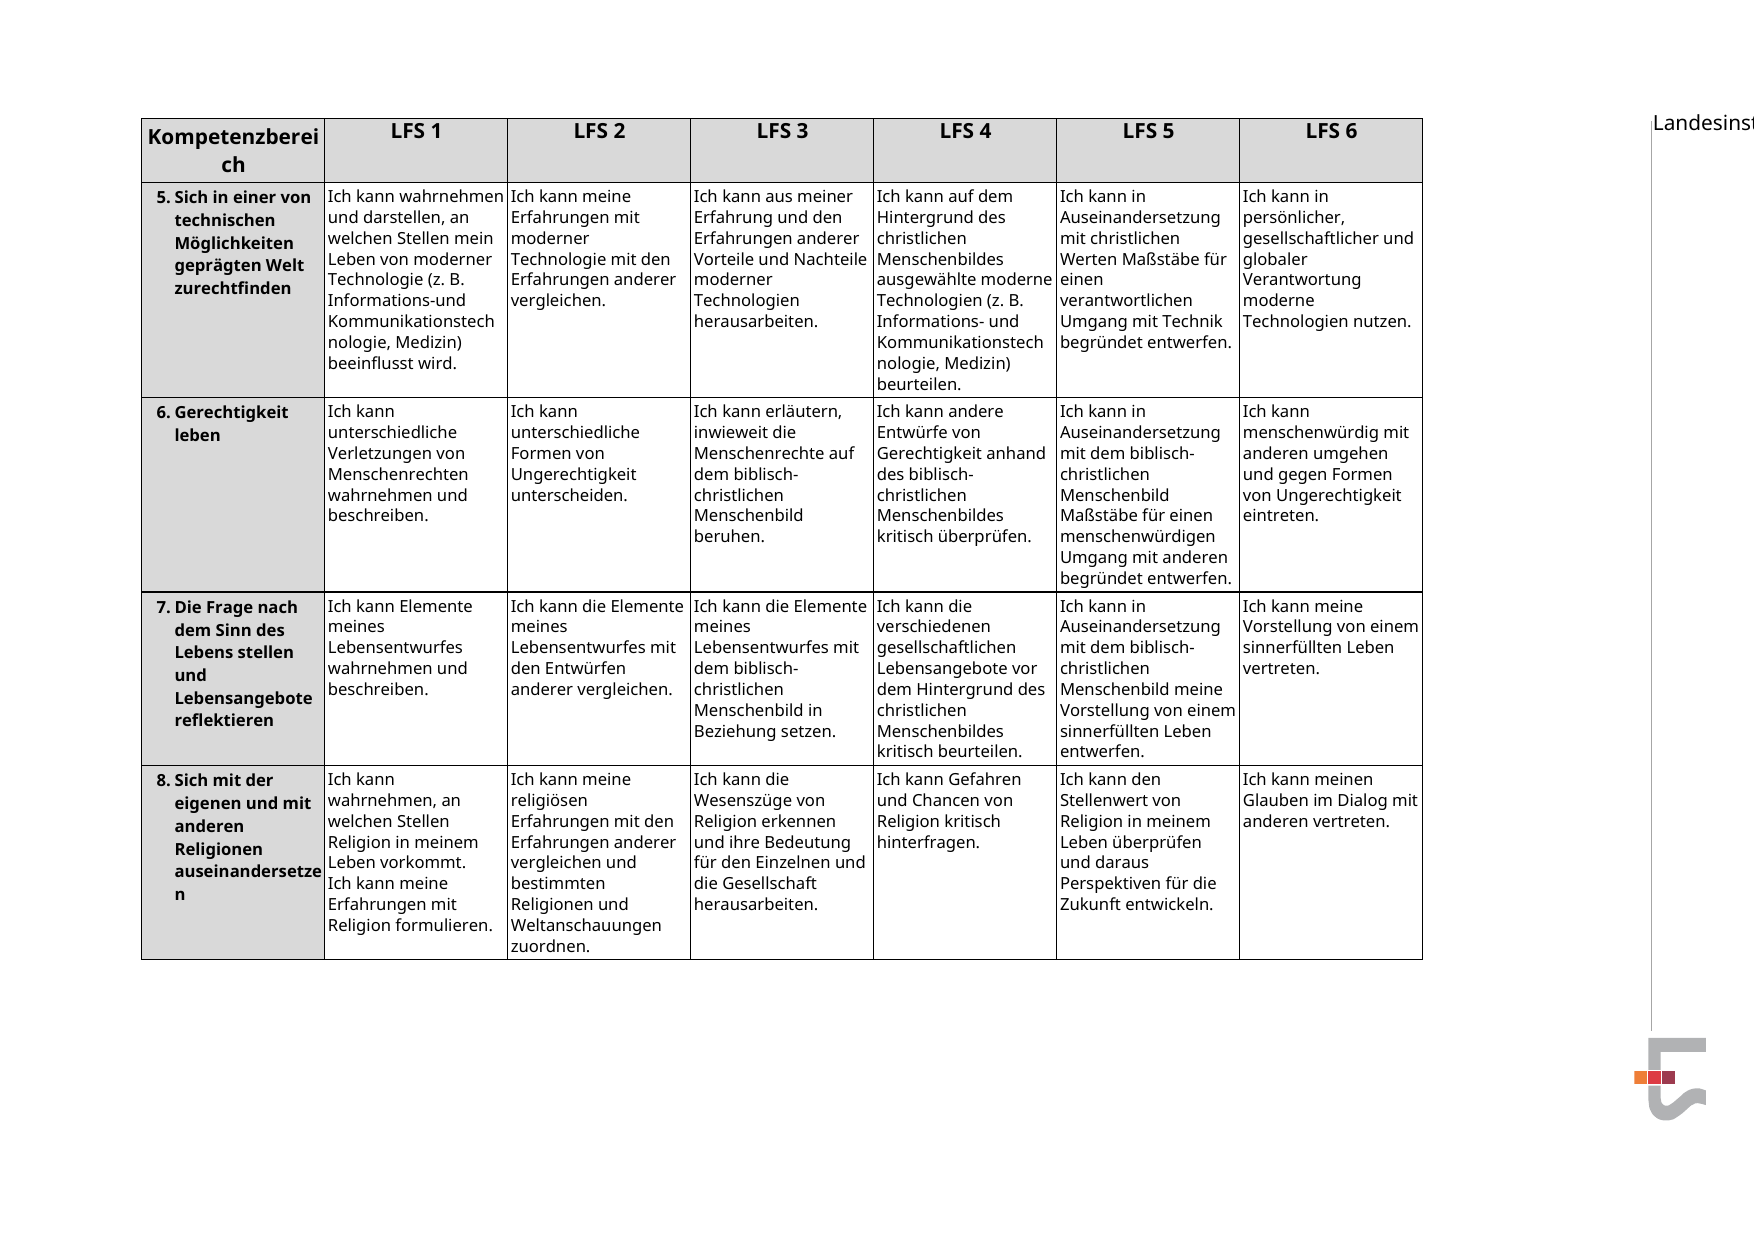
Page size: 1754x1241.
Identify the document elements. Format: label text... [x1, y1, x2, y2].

table_header LFS 5 [1057, 119, 1239, 182]
table_cell Ich kann die Elemente meines Lebensentwurfes mit den Entwürfen anderer vergleichen. [508, 593, 690, 765]
table_cell Die Frage nach dem Sinn des Lebens stellen und Lebensangebote reflektieren [142, 593, 324, 765]
table_cell Ich kann in persönlicher, gesellschaftlicher und globaler Verantwortung moderne Technologien nutzen. [1240, 183, 1422, 397]
table_cell Ich kann meine Erfahrungen mit moderner Technologie mit den Erfahrungen anderer vergleichen. [508, 183, 690, 397]
table_cell Ich kann die verschiedenen gesellschaftlichen Lebensangebote vor dem Hintergrund des christlichen Menschenbildes kritisch beurteilen. [874, 593, 1056, 765]
table_cell Ich kann den Stellenwert von Religion in meinem Leben überprüfen und daraus Perspektiven für die Zukunft entwickeln. [1057, 766, 1239, 959]
table_cell Ich kann in Auseinandersetzung mit christlichen Werten Maßstäbe für einen verantwortlichen Umgang mit Technik begründet entwerfen. [1057, 183, 1239, 397]
table_cell Ich kann in Auseinandersetzung mit dem biblisch-christlichen Menschenbild meine Vorstellung von einem sinnerfüllten Leben entwerfen. [1057, 593, 1239, 765]
table_header LFS 2 [508, 119, 690, 182]
table_cell Ich kann die Wesenszüge von Religion erkennen und ihre Bedeutung für den Einzelnen und die Gesellschaft herausarbeiten. [691, 766, 873, 959]
table_cell Ich kann andere Entwürfe von Gerechtigkeit anhand des biblisch-christlichen Menschenbildes kritisch überprüfen. [874, 398, 1056, 591]
table_cell Ich kann unterschiedliche Verletzungen von Menschenrechten wahrnehmen und beschreiben. [325, 398, 507, 591]
table_cell Sich mit der eigenen und mit anderen Religionen auseinandersetzen [142, 766, 324, 959]
table_header LFS 6 [1240, 119, 1422, 182]
table_cell Ich kann meinen Glauben im Dialog mit anderen vertreten. [1240, 766, 1422, 959]
table_header LFS 4 [874, 119, 1056, 182]
table_cell Ich kann in Auseinandersetzung mit dem biblisch-christlichen Menschenbild Maßstäbe für einen menschenwürdigen Umgang mit anderen begründet entwerfen. [1057, 398, 1239, 591]
table_header LFS 1 [325, 119, 507, 182]
table_cell Ich kann erläutern, inwieweit die Menschenrechte auf dem biblisch-christlichen Menschenbild beruhen. [691, 398, 873, 591]
table_header LFS 3 [691, 119, 873, 182]
table_cell Ich kann Elemente meines Lebensentwurfes wahrnehmen und beschreiben. [325, 593, 507, 765]
table_cell Ich kann die Elemente meines Lebensentwurfes mit dem biblisch-christlichen Menschenbild in Beziehung setzen. [691, 593, 873, 765]
table_cell Ich kann aus meiner Erfahrung und den Erfahrungen anderer Vorteile und Nachteile moderner Technologien herausarbeiten. [691, 183, 873, 397]
table_cell Ich kann meine religiösen Erfahrungen mit den Erfahrungen anderer vergleichen und bestimmten Religionen und Weltanschauungen zuordnen. [508, 766, 690, 959]
table_header Kompetenzbereich [142, 119, 324, 182]
table_cell Sich in einer von technischen Möglichkeiten geprägten Welt zurechtfinden [142, 183, 324, 397]
table_cell Ich kann menschenwürdig mit anderen umgehen und gegen Formen von Ungerechtigkeit eintreten. [1240, 398, 1422, 591]
table_cell Gerechtigkeit leben [142, 398, 324, 591]
table_cell Ich kann meine Vorstellung von einem sinnerfüllten Leben vertreten. [1240, 593, 1422, 765]
table_cell Ich kann wahrnehmen und darstellen, an welchen Stellen mein Leben von moderner Technologie (z. B. Informations-und Kommunikationstechnologie, Medizin) beeinflusst wird. [325, 183, 507, 397]
table_cell Ich kann wahrnehmen, an welchen Stellen Religion in meinem Leben vorkommt. Ich kann meine Erfahrungen mit Religion formulieren. [325, 766, 507, 959]
table_cell Ich kann Gefahren und Chancen von Religion kritisch hinterfragen. [874, 766, 1056, 959]
table_cell Ich kann auf dem Hintergrund des christlichen Menschenbildes ausgewählte moderne Technologien (z. B. Informations- und Kommunikationstechnologie, Medizin) beurteilen. [874, 183, 1056, 397]
table_cell Ich kann unterschiedliche Formen von Ungerechtigkeit unterscheiden. [508, 398, 690, 591]
